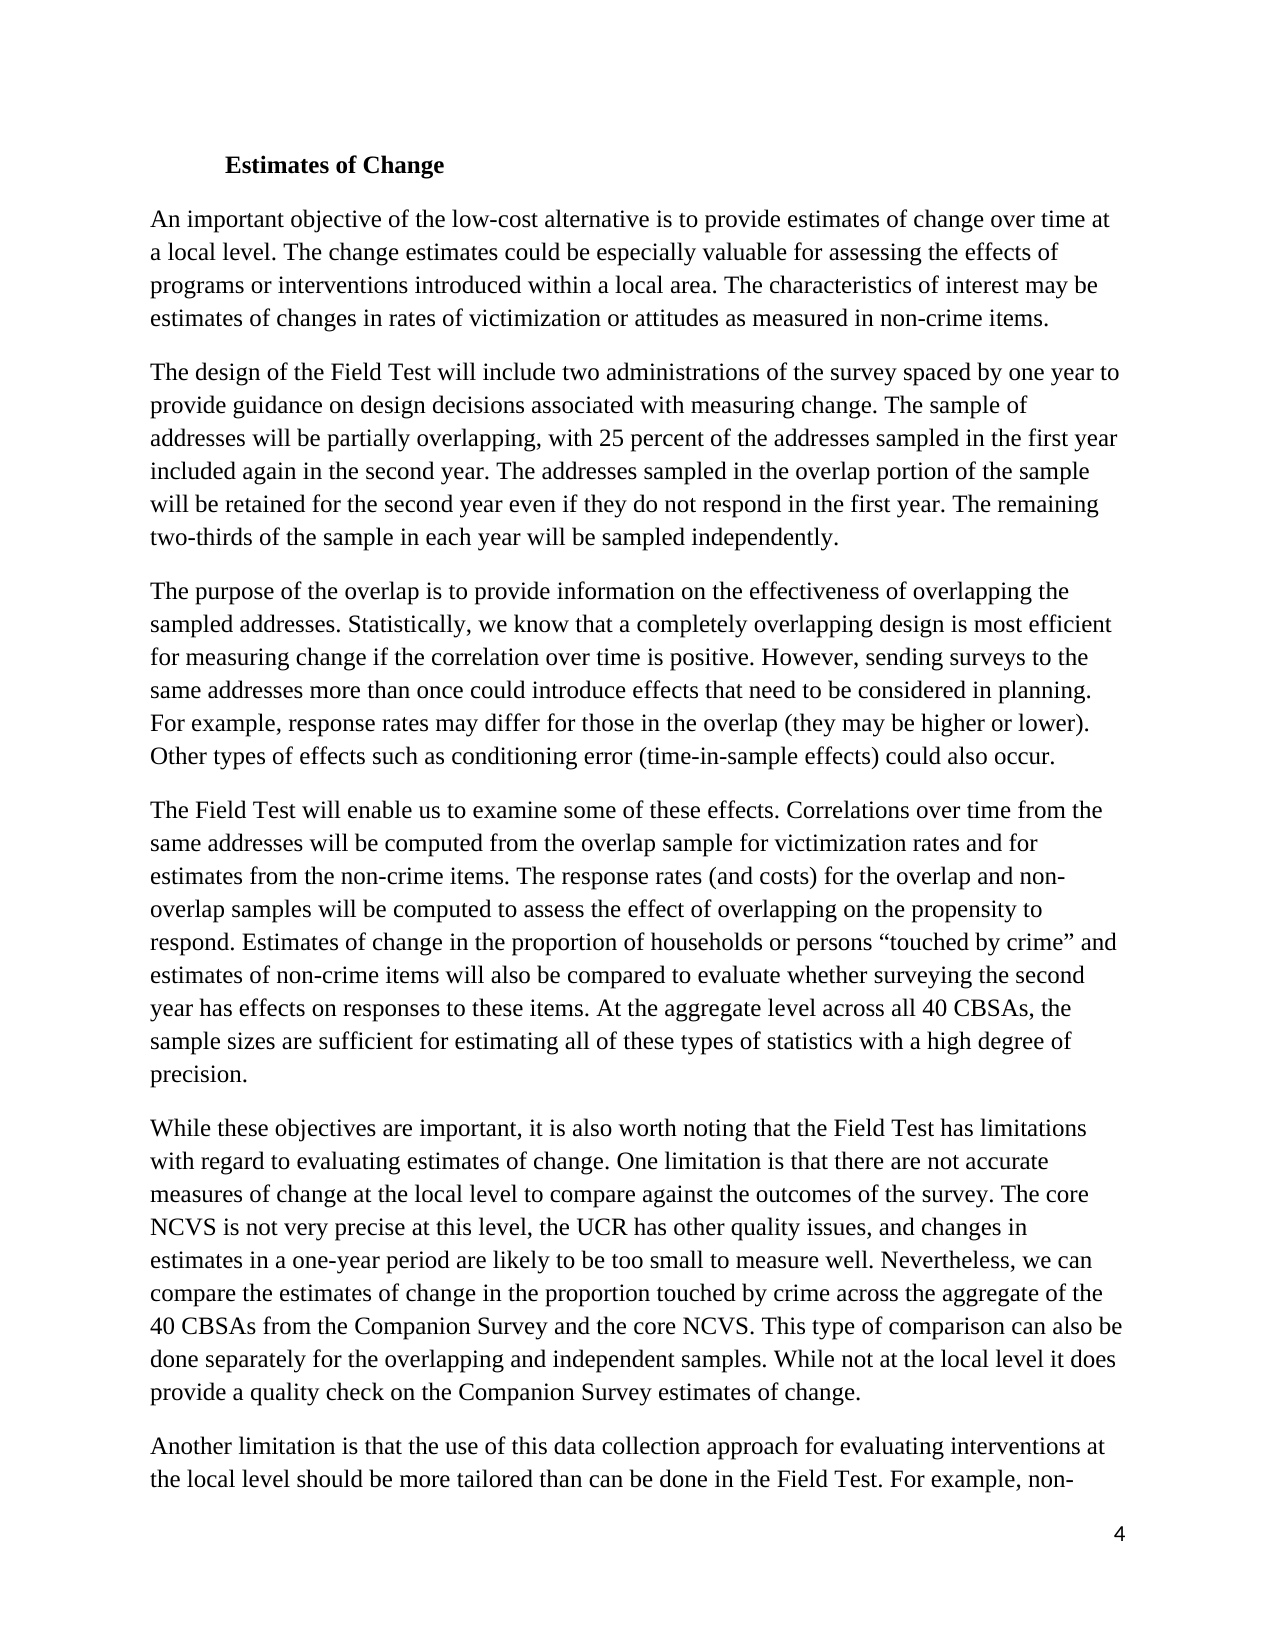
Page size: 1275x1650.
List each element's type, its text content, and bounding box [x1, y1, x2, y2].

text The purpose of the overlap is to provide information on the effectiveness of overlapping the sampled addresses. Statistically, we know that a completely overlapping design is most efficient for measuring change if the correlation over time is positive. However, sending surveys to the same addresses more than once could introduce effects that need to be considered in planning. For example, response rates may differ for those in the overlap (they may be higher or lower). Other types of effects such as conditioning error (time-in-sample effects) could also occur. [150, 576, 1125, 769]
text The design of the Field Test will include two administrations of the survey spaced by one year to provide guidance on design decisions associated with measuring change. The sample of addresses will be partially overlapping, with 25 percent of the addresses sampled in the first year included again in the second year. The addresses sampled in the overlap portion of the sample will be retained for the second year even if they do not respond in the first year. The remaining two-thirds of the sample in each year will be sampled independently. [150, 357, 1125, 551]
text The Field Test will enable us to examine some of these effects. Correlations over time from the same addresses will be computed from the overlap sample for victimization rates and for estimates from the non-crime items. The response rates (and costs) for the overlap and non-overlap samples will be computed to assess the effect of overlapping on the propensity to respond. Estimates of change in the proportion of households or persons “touched by crime” and estimates of non-crime items will also be compared to evaluate whether surveying the second year has effects on responses to these items. At the aggregate level across all 40 CBSAs, the sample sizes are sufficient for estimating all of these types of statistics with a high degree of precision. [150, 795, 1125, 1088]
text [150, 1431, 1125, 1492]
text An important objective of the low-cost alternative is to provide estimates of change over time at a local level. The change estimates could be especially valuable for assessing the effects of programs or interventions introduced within a local area. The characteristics of interest may be estimates of changes in rates of victimization or attitudes as measured in non-crime items. [150, 204, 1125, 332]
text Estimates of Change [150, 150, 1125, 179]
text While these objectives are important, it is also worth noting that the Field Test has limitations with regard to evaluating estimates of change. One limitation is that there are not accurate measures of change at the local level to compare against the outcomes of the survey. The core NCVS is not very precise at this level, the UCR has other quality issues, and changes in estimates in a one-year period are likely to be too small to measure well. Nevertheless, we can compare the estimates of change in the proportion touched by crime across the aggregate of the 40 CBSAs from the Companion Survey and the core NCVS. This type of comparison can also be done separately for the overlapping and independent samples. While not at the local level it does provide a quality check on the Companion Survey estimates of change. [150, 1113, 1125, 1406]
